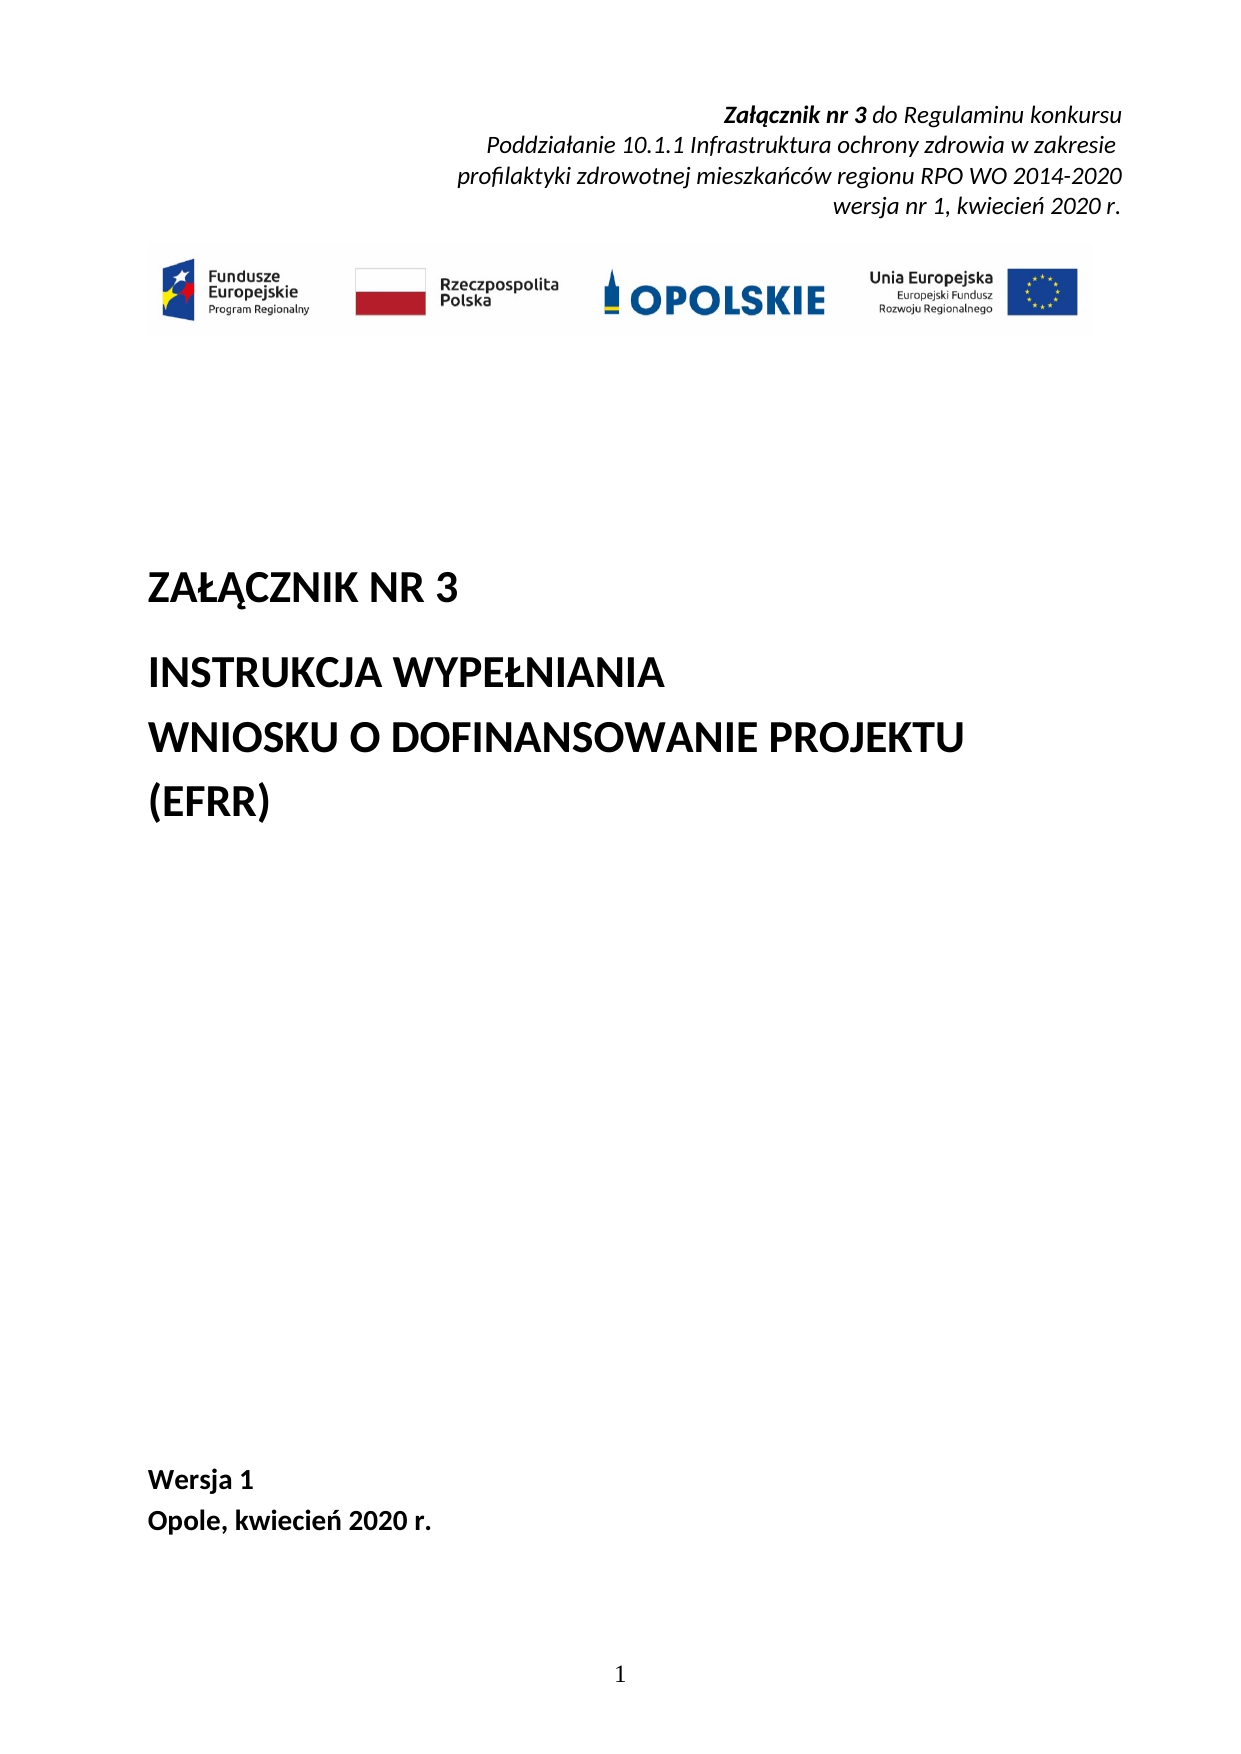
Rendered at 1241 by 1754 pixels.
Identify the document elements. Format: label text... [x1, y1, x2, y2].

text INSTRUKCJA WYPEŁNIANIA WNIOSKU O DOFINANSOWANIE PROJEKTU (EFRR) [148, 643, 1093, 828]
picture [147, 243, 1093, 336]
text Wersja 1 [148, 1461, 1093, 1497]
text ZAŁĄCZNIK NR 3 [148, 558, 1093, 614]
text Opole, kwiecień 2020 r. [148, 1502, 1093, 1538]
